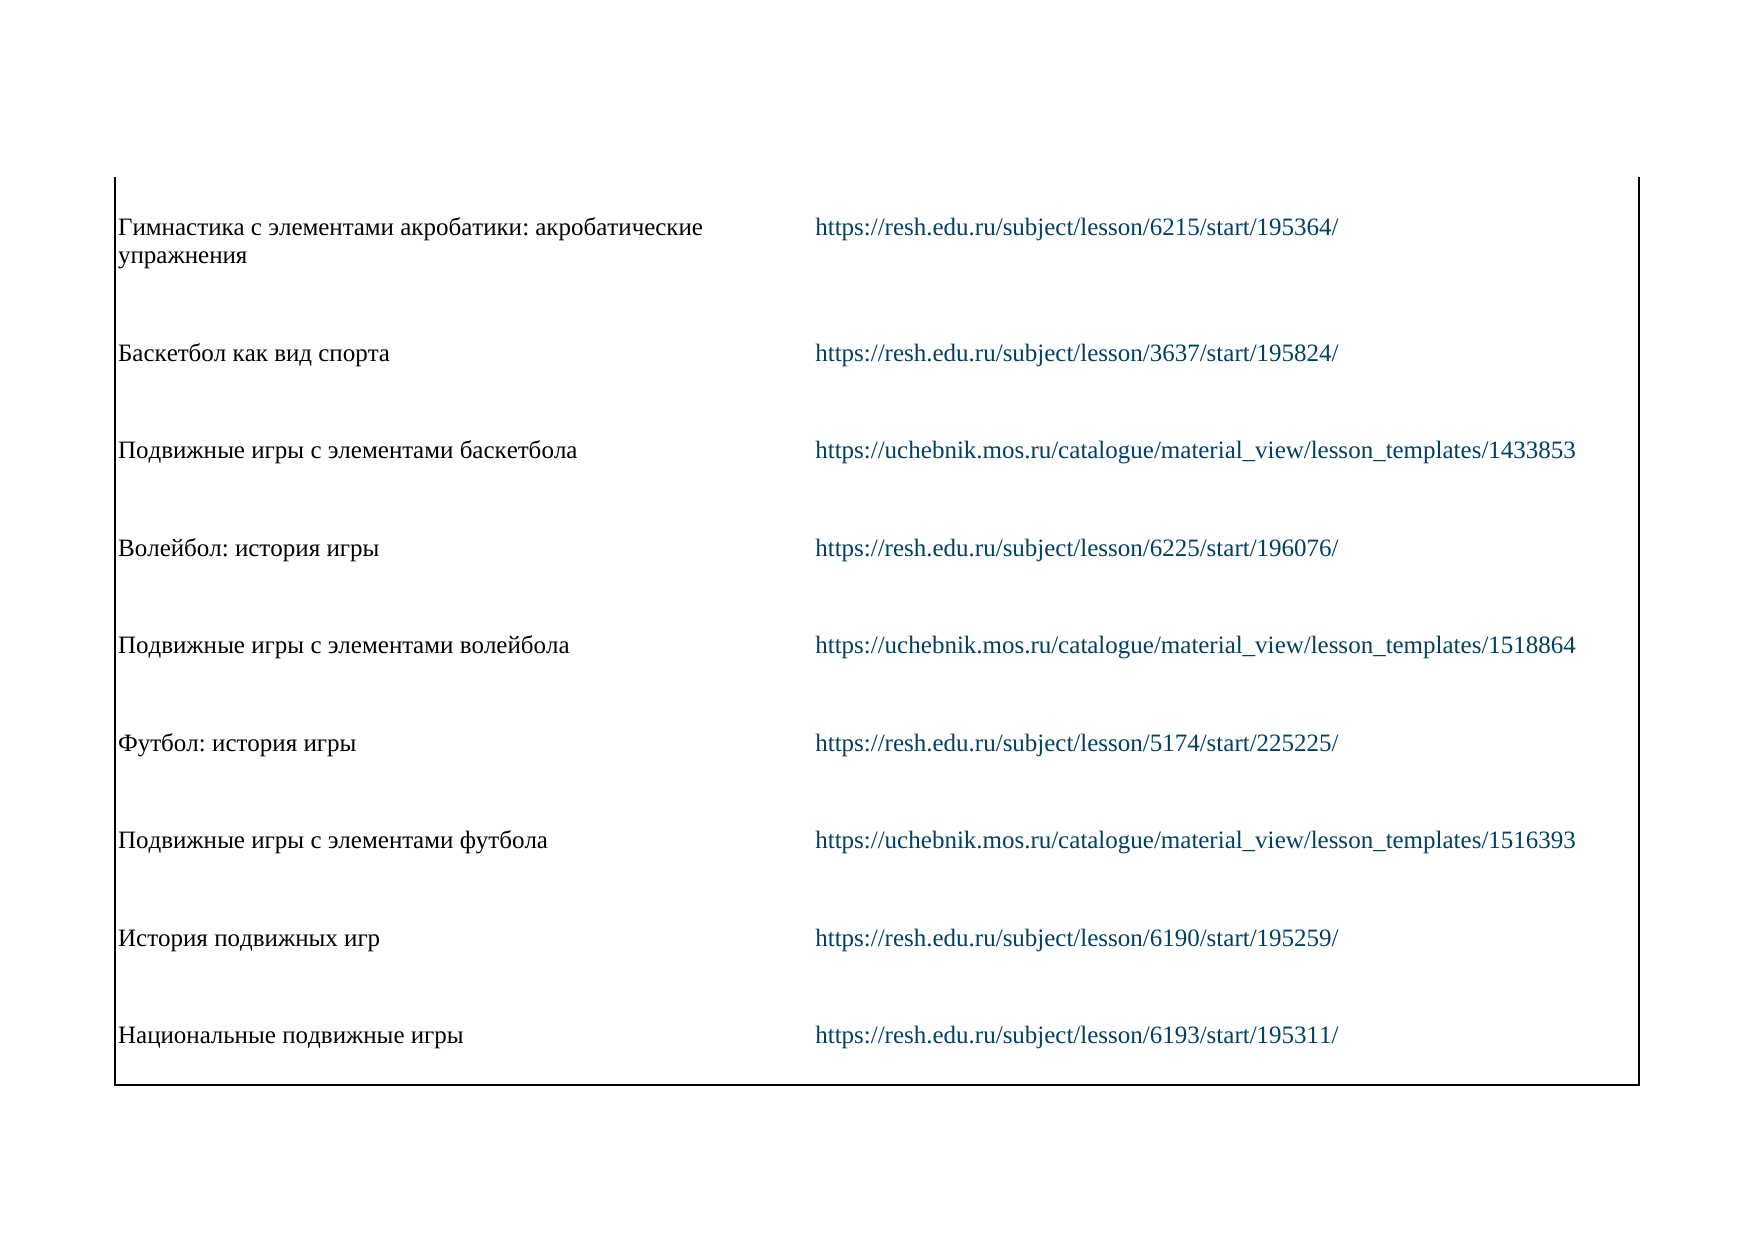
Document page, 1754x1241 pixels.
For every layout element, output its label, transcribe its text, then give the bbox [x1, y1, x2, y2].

table_cell https://resh.edu.ru/subject/lesson/6190/start/195259/ [812, 889, 1638, 986]
table_cell Национальные подвижные игры [116, 986, 812, 1083]
table_cell https://uchebnik.mos.ru/catalogue/material_view/lesson_templates/1516393 [812, 791, 1638, 888]
table_cell https://resh.edu.ru/subject/lesson/6215/start/195364/ [812, 177, 1638, 303]
table_cell https://resh.edu.ru/subject/lesson/3637/start/195824/ [812, 304, 1638, 401]
table_cell Гимнастика с элементами акробатики: акробатические упражнения [116, 177, 812, 303]
table_cell История подвижных игр [116, 889, 812, 986]
table_cell Подвижные игры с элементами баскетбола [116, 401, 812, 498]
table_cell Баскетбол как вид спорта [116, 304, 812, 401]
table_cell https://uchebnik.mos.ru/catalogue/material_view/lesson_templates/1518864 [812, 596, 1638, 693]
table_cell Волейбол: история игры [116, 499, 812, 596]
table_cell https://resh.edu.ru/subject/lesson/6193/start/195311/ [812, 986, 1638, 1083]
table_cell Футбол: история игры [116, 694, 812, 791]
table_cell https://resh.edu.ru/subject/lesson/6225/start/196076/ [812, 499, 1638, 596]
table_cell Подвижные игры с элементами волейбола [116, 596, 812, 693]
table_cell Подвижные игры с элементами футбола [116, 791, 812, 888]
table_cell https://uchebnik.mos.ru/catalogue/material_view/lesson_templates/1433853 [812, 401, 1638, 498]
table_cell https://resh.edu.ru/subject/lesson/5174/start/225225/ [812, 694, 1638, 791]
